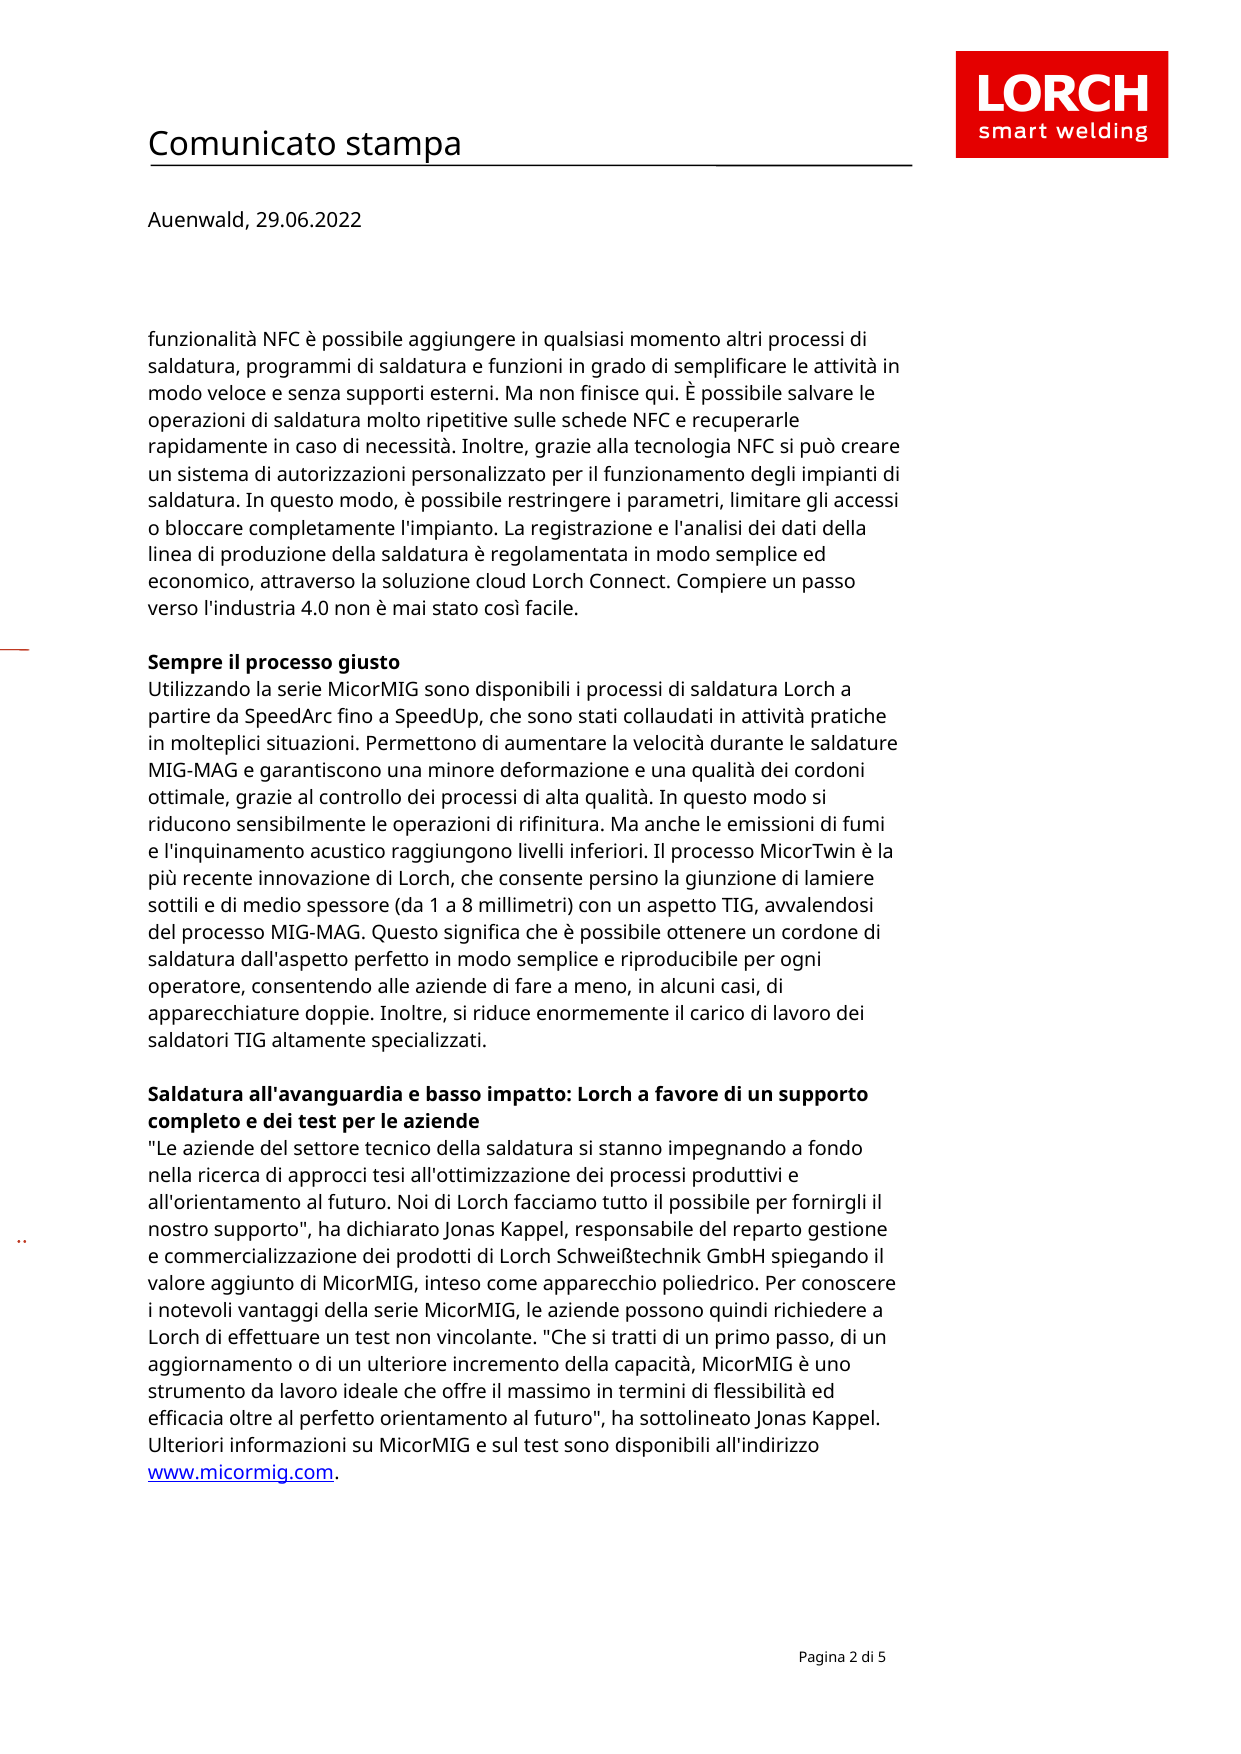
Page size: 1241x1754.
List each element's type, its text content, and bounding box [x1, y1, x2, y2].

text Saldatura all'avanguardia e basso impatto: Lorch a favore di un supporto completo e dei test per le aziende [148, 1080, 901, 1134]
text Sempre il processo giusto [148, 649, 901, 676]
picture [955, 51, 1169, 158]
text Utilizzando la serie MicorMIG sono disponibili i processi di saldatura Lorch a partire da SpeedArc fino a SpeedUp, che sono stati collaudati in attività pratiche in molteplici situazioni. Permettono di aumentare la velocità durante le saldature MIG-MAG e garantiscono una minore deformazione e una qualità dei cordoni ottimale, grazie al controllo dei processi di alta qualità. In questo modo si riducono sensibilmente le operazioni di rifinitura. Ma anche le emissioni di fumi e l'inquinamento acustico raggiungono livelli inferiori. Il processo MicorTwin è la più recente innovazione di Lorch, che consente persino la giunzione di lamiere sottili e di medio spessore (da 1 a 8 millimetri) con un aspetto TIG, avvalendosi del processo MIG-MAG. Questo significa che è possibile ottenere un cordone di saldatura dall'aspetto perfetto in modo semplice e riproducibile per ogni operatore, consentendo alle aziende di fare a meno, in alcuni casi, di apparecchiature doppie. Inoltre, si riduce enormemente il carico di lavoro dei saldatori TIG altamente specializzati. [148, 676, 901, 1053]
text "Le aziende del settore tecnico della saldatura si stanno impegnando a fondo nella ricerca di approcci tesi all'ottimizzazione dei processi produttivi e all'orientamento al futuro. Noi di Lorch facciamo tutto il possibile per fornirgli il nostro supporto", ha dichiarato Jonas Kappel, responsabile del reparto gestione e commercializzazione dei prodotti di Lorch Schweißtechnik GmbH spiegando il valore aggiunto di MicorMIG, inteso come apparecchio poliedrico. Per conoscere i notevoli vantaggi della serie MicorMIG, le aziende possono quindi richiedere a Lorch di effettuare un test non vincolante. "Che si tratti di un primo passo, di un aggiornamento o di un ulteriore incremento della capacità, MicorMIG è uno strumento da lavoro ideale che offre il massimo in termini di flessibilità ed efficacia oltre al perfetto orientamento al futuro", ha sottolineato Jonas Kappel. Ulteriori informazioni su MicorMIG e sul test sono disponibili all'indirizzo www.micormig.com. [148, 1134, 901, 1485]
